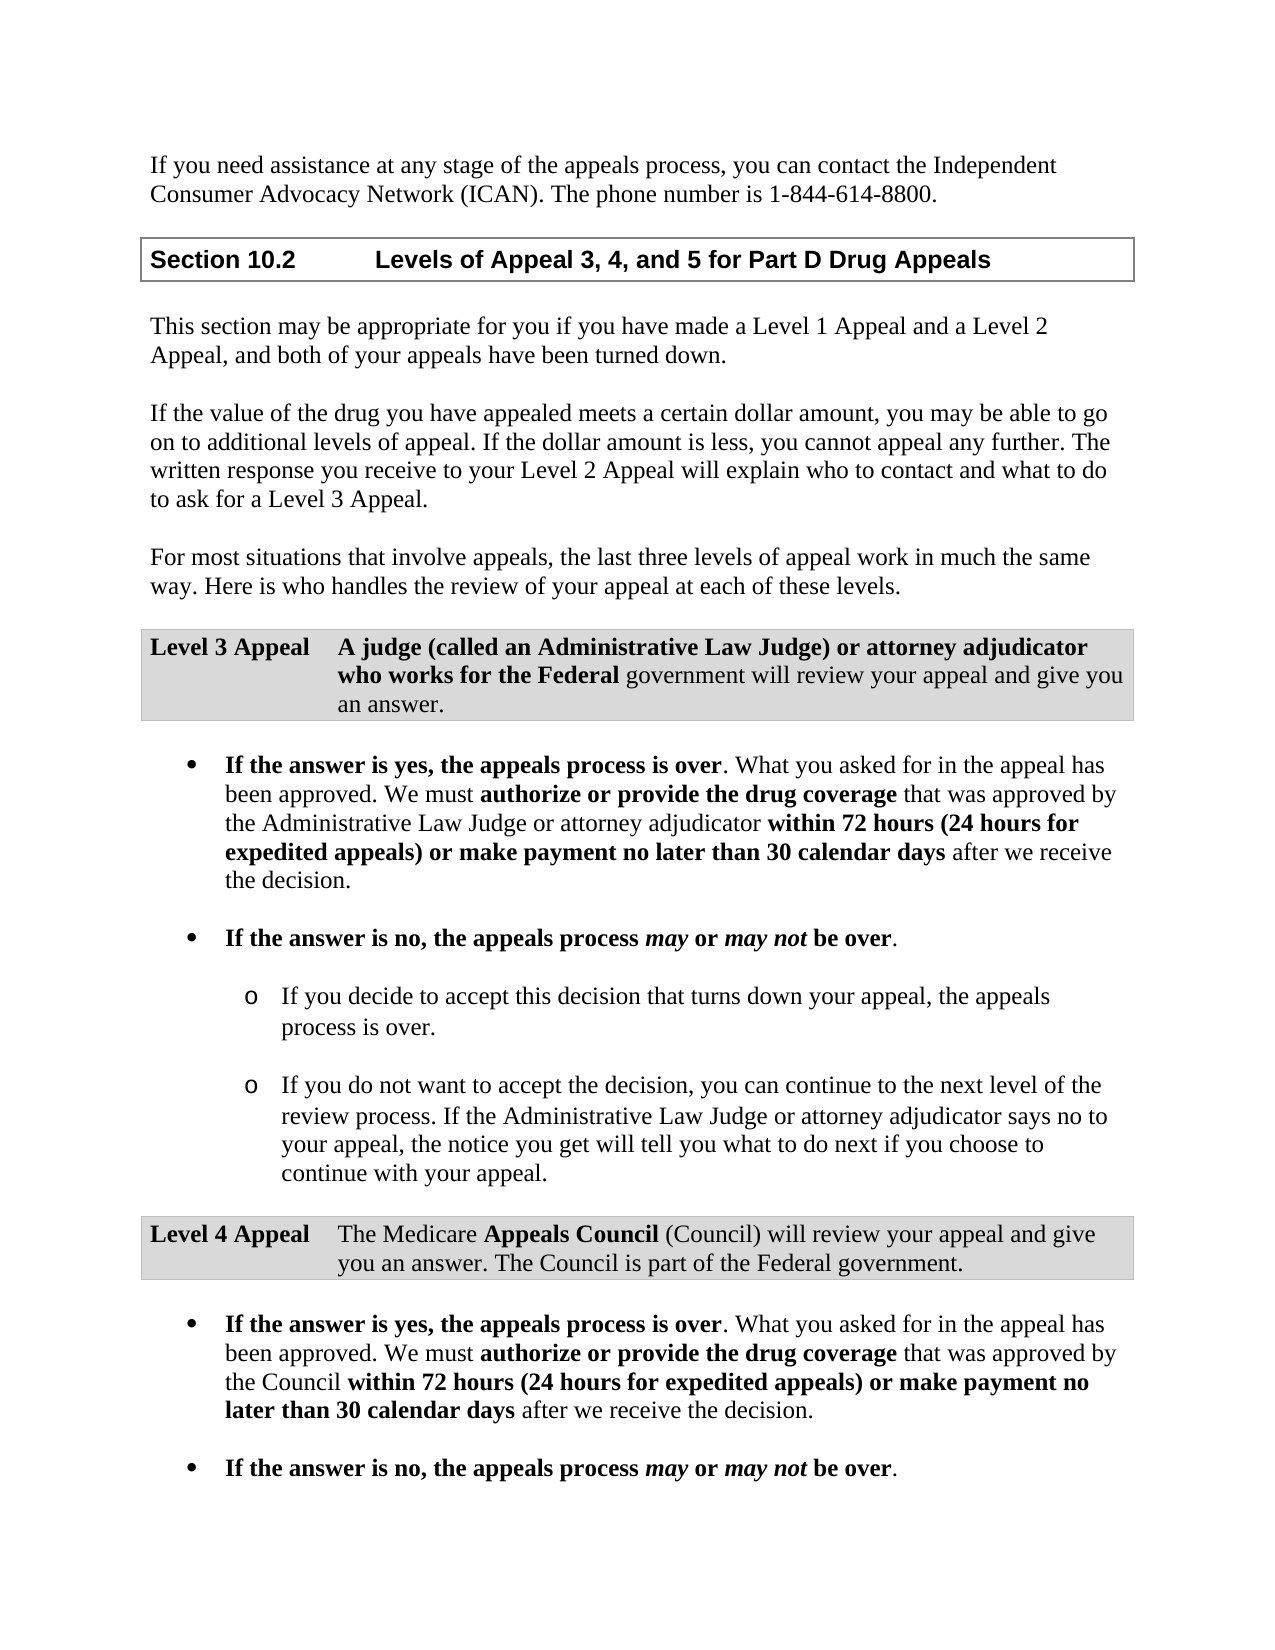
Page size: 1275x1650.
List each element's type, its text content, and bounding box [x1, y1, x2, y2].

text Level 3 of the appeals process is a review by the Medicare Appeals Council. After that, you may have the right to ask a federal court to look at your appeal. [150, 1042, 1125, 1100]
text If you need assistance at any stage of the appeals process, you can contact the Independent Consumer Advocacy Network (ICAN). The phone number is 1-844-614-8800. [150, 1129, 1125, 1187]
subtitle Section 10.1 Levels of Appeal 3, and 4 for Medical Service Appeals [142, 826, 1133, 867]
list There are two additional levels of appeal after Level 2, for a total of four levels of appeal. If reviewers say no to your Level 2 Appeal, you can choose whether to accept that decision or whether to go on to Level 3 and make another appeal. At Level 3, your appeal is reviewed by the Medicare Appeals Council an Administrative Law Judge or attorney adjudicator. [225, 508, 1125, 652]
subtitle Section 10.2 Levels of Appeal 3, 4, and 5 for Part D Drug Appeals [142, 1218, 1133, 1259]
subtitle SECTION 10 Taking your appeal to Level 3 and beyond [150, 754, 1125, 791]
subtitle Step 3: If the Integrated Administrative Hearing Office turns down your appeal, you choose whether you want to take your appeal further. [150, 432, 1125, 489]
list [225, 150, 1125, 236]
list If this organization says no to your appeal, it means they agree with the decision our plan made to your first appeal and will not change it. [225, 249, 1125, 306]
list Section 10 in this chapter tells more about Levels 3 and 4 of the appeals process. [225, 681, 1134, 710]
text This section may be appropriate for you if you have made a Level 1 Appeal and a Level 2 Appeal, and both of your appeals have been turned down. The letter you get from the Integrated Administrative Hearing Office (IAHO) will tell you what to do if you wish to continue the appeals process. [150, 898, 1125, 1013]
text If the value of the drug you have appealed meets a certain dollar amount, you may be able to go on to additional levels of appeal. If the dollar amount is less, you cannot appeal any further. The written response you receive to your Level 2 Appeal will explain who to contact and what to do to ask for a Level 3 Appeal. [150, 1377, 1125, 1492]
list The notice you get from the Integrated Administrative Hearing Office will tell you in writing what you can do if you wish to continue with the review process. It will give you the details about how to go on to a Level 3 Appeal. [300, 319, 1125, 407]
text This section may be appropriate for you if you have made a Level 1 Appeal and a Level 2 Appeal, and both of your appeals have been turned down. [150, 1290, 1125, 1348]
